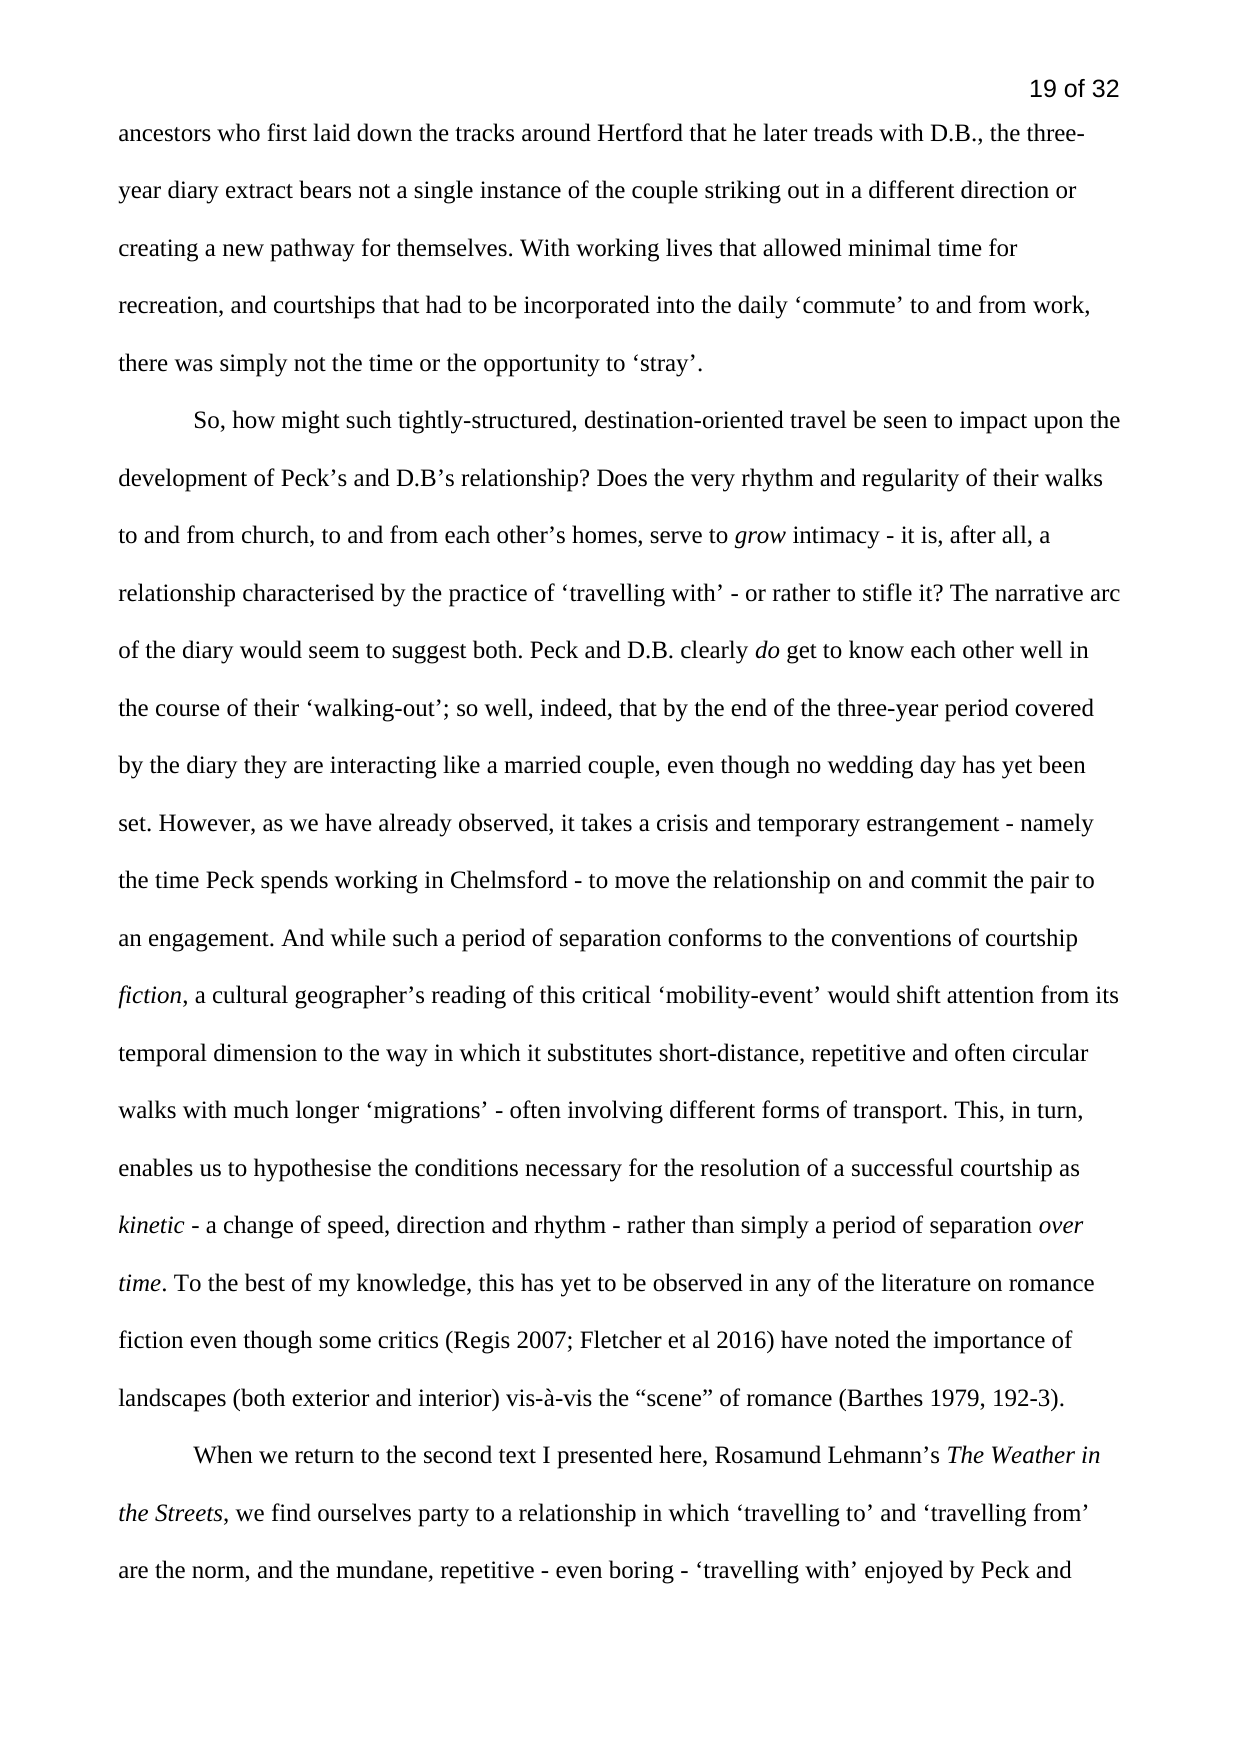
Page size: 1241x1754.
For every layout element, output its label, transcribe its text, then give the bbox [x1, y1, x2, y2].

text So, how might such tightly-structured, destination-oriented travel be seen to impact upon the development of Peck’s and D.B’s relationship? Does the very rhythm and regularity of their walks to and from church, to and from each other’s homes, serve to grow intimacy - it is, after all, a relationship characterised by the practice of ‘travelling with’ - or rather to stifle it? The narrative arc of the diary would seem to suggest both. Peck and D.B. clearly do get to know each other well in the course of their ‘walking-out’; so well, indeed, that by the end of the three-year period covered by the diary they are interacting like a married couple, even though no wedding day has yet been set. However, as we have already observed, it takes a crisis and temporary estrangement - namely the time Peck spends working in Chelmsford - to move the relationship on and commit the pair to an engagement. And while such a period of separation conforms to the conventions of courtship fiction, a cultural geographer’s reading of this critical ‘mobility-event’ would shift attention from its temporal dimension to the way in which it substitutes short-distance, repetitive and often circular walks with much longer ‘migrations’ - often involving different forms of transport. This, in turn, enables us to hypothesise the conditions necessary for the resolution of a successful courtship as kinetic - a change of speed, direction and rhythm - rather than simply a period of separation over time. To the best of my knowledge, this has yet to be observed in any of the literature on romance fiction even though some critics (Regis 2007; Fletcher et al 2016) have noted the importance of landscapes (both exterior and interior) vis-à-vis the “scene” of romance (Barthes 1979, 192-3). [118, 406, 1122, 1412]
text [118, 118, 1122, 377]
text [118, 1441, 1122, 1584]
